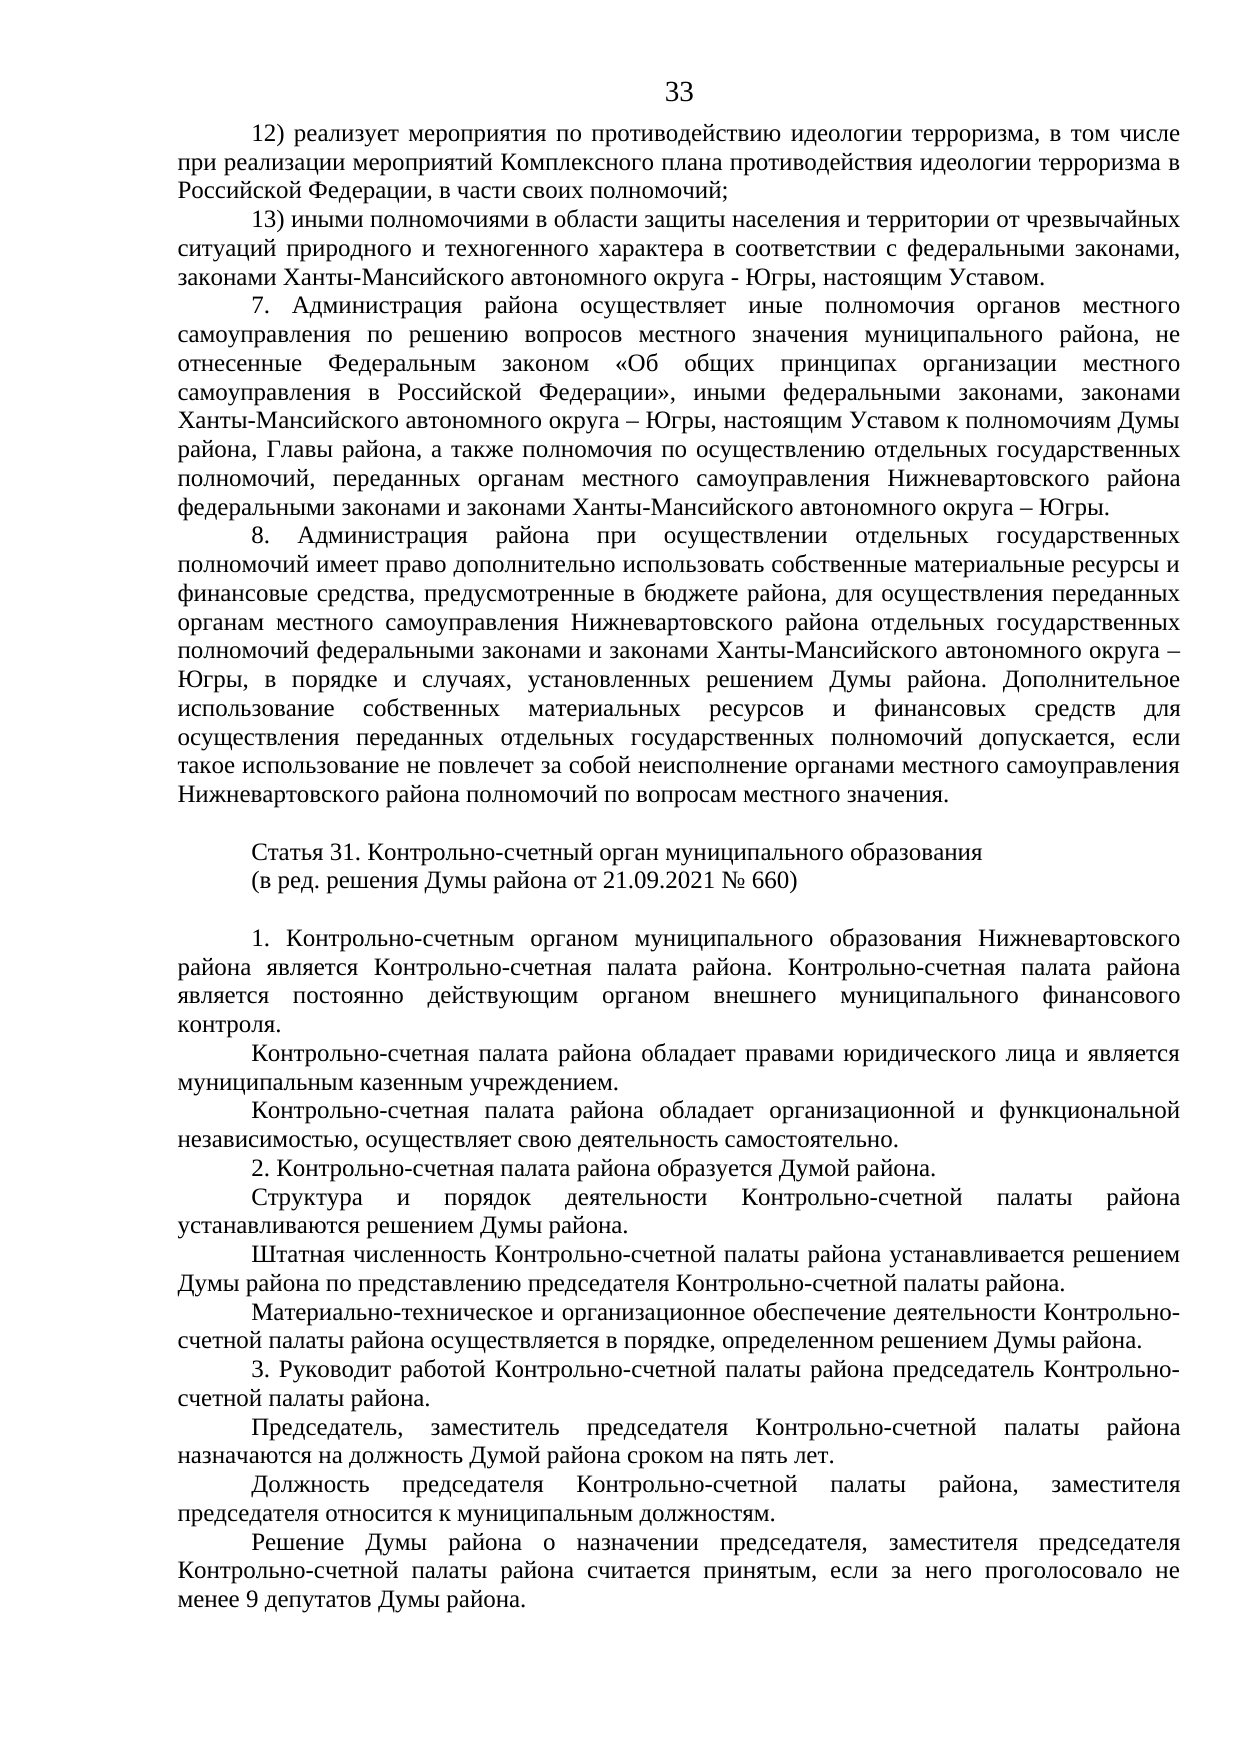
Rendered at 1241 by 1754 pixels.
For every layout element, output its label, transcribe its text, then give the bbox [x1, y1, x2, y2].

text 8. Администрация района при осуществлении отдельных государственных полномочий имеет право дополнительно использовать собственные материальные ресурсы и финансовые средства, предусмотренные в бюджете района, для осуществления переданных органам местного самоуправления Нижневартовского района отдельных государственных полномочий федеральными законами и законами Ханты-Мансийского автономного округа – Югры, в порядке и случаях, установленных решением Думы района. Дополнительное использование собственных материальных ресурсов и финансовых средств для осуществления переданных отдельных государственных полномочий допускается, если такое использование не повлечет за собой неисполнение органами местного самоуправления Нижневартовского района полномочий по вопросам местного значения. [177, 521, 1181, 808]
text Штатная численность Контрольно-счетной палаты района устанавливается решением Думы района по представлению председателя Контрольно-счетной палаты района. [177, 1239, 1181, 1297]
text Решение Думы района о назначении председателя, заместителя председателя Контрольно-счетной палаты района считается принятым, если за него проголосовало не менее 9 депутатов Думы района. [177, 1527, 1181, 1613]
text 7. Администрация района осуществляет иные полномочия органов местного самоуправления по решению вопросов местного значения муниципального района, не отнесенные Федеральным законом «Об общих принципах организации местного самоуправления в Российской Федерации», иными федеральными законами, законами Ханты-Мансийского автономного округа – Югры, настоящим Уставом к полномочиям Думы района, Главы района, а также полномочия по осуществлению отдельных государственных полномочий, переданных органам местного самоуправления Нижневартовского района федеральными законами и законами Ханты-Мансийского автономного округа – Югры. [177, 291, 1181, 521]
text Структура и порядок деятельности Контрольно-счетной палаты района устанавливаются решением Думы района. [177, 1182, 1181, 1239]
text Материально-техническое и организационное обеспечение деятельности Контрольно-счетной палаты района осуществляется в порядке, определенном решением Думы района. [177, 1297, 1181, 1354]
text Контрольно-счетная палата района обладает правами юридического лица и является муниципальным казенным учреждением. [177, 1038, 1181, 1096]
text (в ред. решения Думы района от 21.09.2021 № 660) [177, 866, 1181, 894]
text 1. Контрольно-счетным органом муниципального образования Нижневартовского района является Контрольно-счетная палата района. Контрольно-счетная палата района является постоянно действующим органом внешнего муниципального финансового контроля. [177, 923, 1181, 1038]
text Председатель, заместитель председателя Контрольно-счетной палаты района назначаются на должность Думой района сроком на пять лет. [177, 1412, 1181, 1469]
text 13) иными полномочиями в области защиты населения и территории от чрезвычайных ситуаций природного и техногенного характера в соответствии с федеральными законами, законами Ханты-Мансийского автономного округа - Югры, настоящим Уставом. [177, 204, 1181, 291]
text 2. Контрольно-счетная палата района образуется Думой района. [177, 1153, 1181, 1182]
text 12) реализует мероприятия по противодействию идеологии терроризма, в том числе при реализации мероприятий Комплексного плана противодействия идеологии терроризма в Российской Федерации, в части своих полномочий; [177, 118, 1181, 204]
text Должность председателя Контрольно-счетной палаты района, заместителя председателя относится к муниципальным должностям. [177, 1469, 1181, 1527]
text 3. Руководит работой Контрольно-счетной палаты района председатель Контрольно-счетной палаты района. [177, 1354, 1181, 1412]
text Статья 31. Контрольно-счетный орган муниципального образования [177, 837, 1181, 866]
text Контрольно-счетная палата района обладает организационной и функциональной независимостью, осуществляет свою деятельность самостоятельно. [177, 1096, 1181, 1153]
